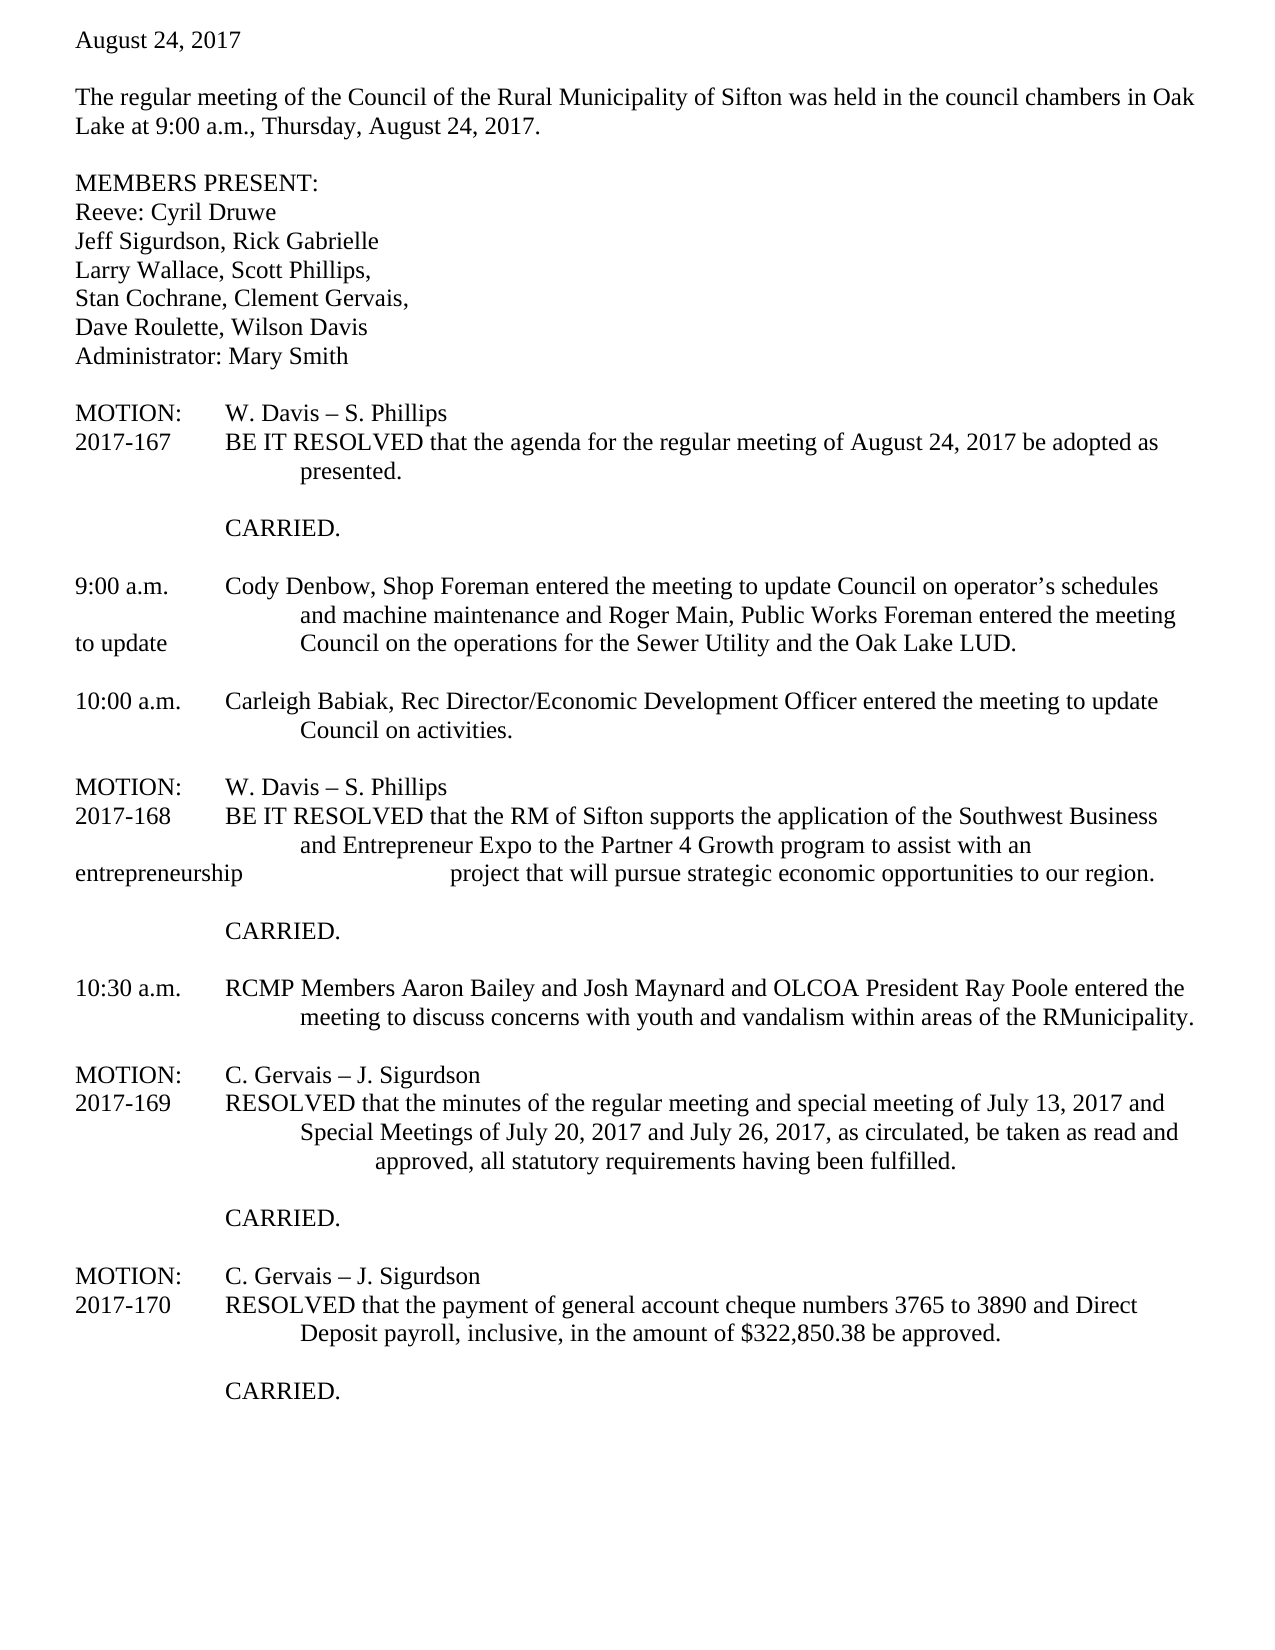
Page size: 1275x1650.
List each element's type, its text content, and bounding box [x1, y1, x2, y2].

text Reeve: Cyril Druwe [75, 197, 1200, 226]
text MOTION: C. Gervais – J. Sigurdson [75, 1060, 1200, 1088]
text August 24, 2017 [75, 25, 1200, 53]
text 9:00 a.m. Cody Denbow, Shop Foreman entered the meeting to update Council on operator’s schedules and machine maintenance and Roger Main, Public Works Foreman entered the meeting to update Council on the operations for the Sewer Utility and the Oak Lake LUD. [75, 571, 1200, 657]
text MOTION: W. Davis – S. Phillips [75, 772, 1200, 801]
text MOTION: C. Gervais – J. Sigurdson [75, 1261, 1200, 1290]
text CARRIED. [75, 916, 1200, 945]
text CARRIED. [75, 1376, 1200, 1405]
text 2017-168 BE IT RESOLVED that the RM of Sifton supports the application of the Southwest Business and Entrepreneur Expo to the Partner 4 Growth program to assist with an entrepreneurship project that will pursue strategic economic opportunities to our region. [75, 801, 1200, 887]
text The regular meeting of the Council of the Rural Municipality of Sifton was held in the council chambers in Oak Lake at 9:00 a.m., Thursday, August 24, 2017. [75, 82, 1200, 140]
text Stan Cochrane, Clement Gervais, [75, 283, 1200, 312]
text MEMBERS PRESENT: [75, 168, 1200, 197]
text Jeff Sigurdson, Rick Gabrielle [75, 226, 1200, 255]
text 10:30 a.m. RCMP Members Aaron Bailey and Josh Maynard and OLCOA President Ray Poole entered the meeting to discuss concerns with youth and vandalism within areas of the RMunicipality. [75, 973, 1200, 1031]
text 2017-167 BE IT RESOLVED that the agenda for the regular meeting of August 24, 2017 be adopted as presented. [75, 427, 1200, 485]
text CARRIED. [75, 1203, 1200, 1232]
text Larry Wallace, Scott Phillips, [75, 255, 1200, 283]
text 10:00 a.m. Carleigh Babiak, Rec Director/Economic Development Officer entered the meeting to update Council on activities. [75, 686, 1200, 743]
text CARRIED. [75, 513, 1200, 542]
text Administrator: Mary Smith [75, 341, 1200, 370]
text 2017-169 RESOLVED that the minutes of the regular meeting and special meeting of July 13, 2017 and Special Meetings of July 20, 2017 and July 26, 2017, as circulated, be taken as read and approved, all statutory requirements having been fulfilled. [75, 1088, 1200, 1175]
text Dave Roulette, Wilson Davis [75, 312, 1200, 341]
text 2017-170 RESOLVED that the payment of general account cheque numbers 3765 to 3890 and Direct Deposit payroll, inclusive, in the amount of $322,850.38 be approved. [75, 1290, 1200, 1347]
text MOTION: W. Davis – S. Phillips [75, 398, 1200, 427]
